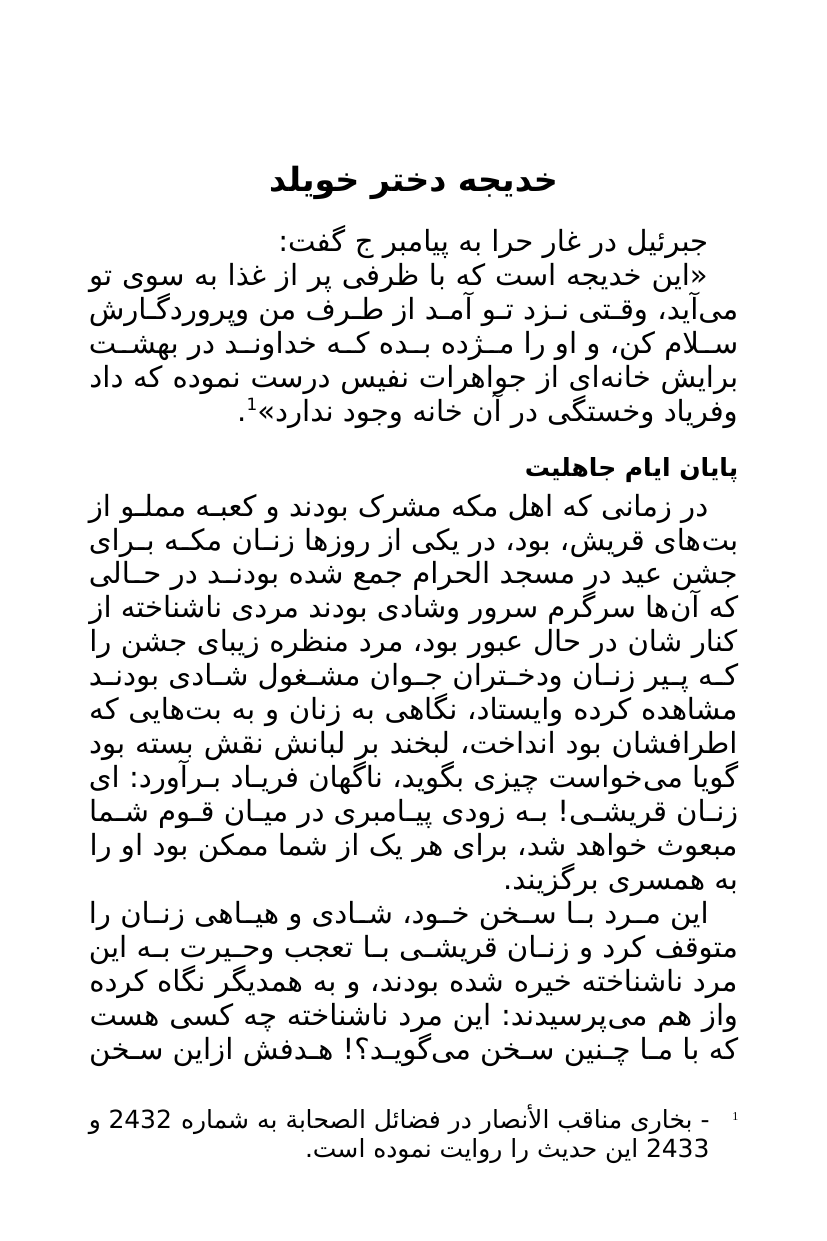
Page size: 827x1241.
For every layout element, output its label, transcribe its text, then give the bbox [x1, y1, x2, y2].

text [89, 896, 738, 1066]
text خديجه دختر خويلد [89, 161, 738, 200]
text پايان ايام جاهليت [89, 453, 738, 483]
text «این خدیجه است که با ظرفی پر از غذا به سوی تو می‌آید، وقتی نزد تو آمد از طرف من وپروردگارش سلام کن، و او را مژده بده که خداوند در بهشت برایش خانه‌ای از جواهرات نفیس درست نموده که داد وفریاد وخستگی در آن خانه وجود ندارد». [89, 259, 738, 428]
text جبرئیل در غار حرا به پیامبر ج گفت: [89, 225, 738, 259]
text در زمانی که اهل مکه مشرک بودند و کعبه مملو از بت‌های قریش، بود، در یکی از روزها زنان مکه برای جشن عید در مسجد الحرام جمع شده بودند در حالی که آن‌ها سرگرم سرور وشادی بودند مردی ناشناخته از کنار شان در حال عبور بود، مرد منظره زیبای جشن را که پیر زنان ودختران جوان مشغول شادی بودند مشاهده کرده وایستاد، نگاهی به زنان و به بت‌هایی که اطرافشان بود انداخت، لبخند بر لبانش نقش بسته بود گویا می‌خواست چیزی بگوید، ناگهان فریاد برآورد: ای زنان قریشی! به زودی پیامبری در میان قوم شما مبعوث خواهد شد، برای هر یک از شما ممکن بود او را به همسری برگزیند. [89, 489, 738, 896]
